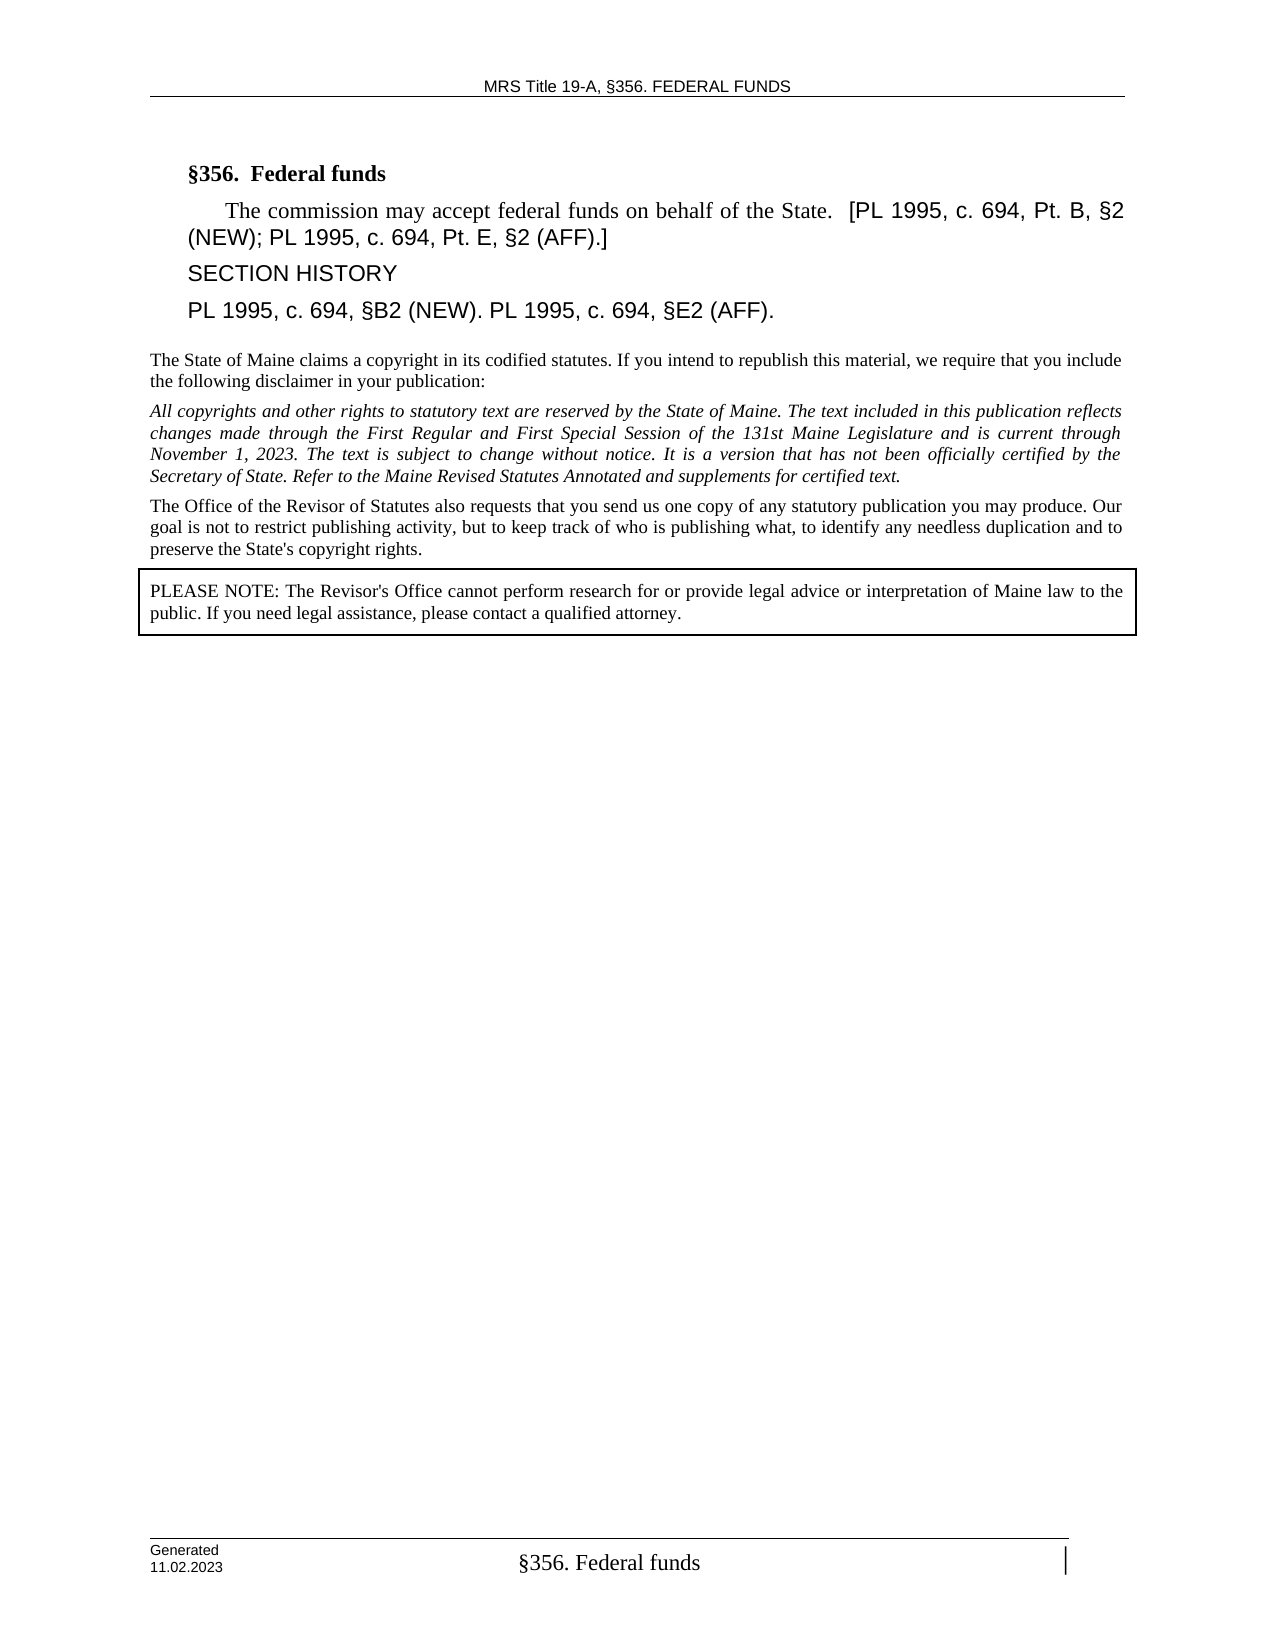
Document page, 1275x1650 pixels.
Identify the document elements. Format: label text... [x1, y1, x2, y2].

text PL 1995, c. 694, §B2 (NEW). PL 1995, c. 694, §E2 (AFF). [187, 297, 1125, 323]
text PLEASE NOTE: The Revisor's Office cannot perform research for or provide legal advice or interpretation of Maine law to the public. If you need legal assistance, please contact a qualified attorney. [140, 570, 1135, 634]
text The commission may accept federal funds on behalf of the State. [PL 1995, c. 694, Pt. B, §2 (NEW); PL 1995, c. 694, Pt. E, §2 (AFF).] [187, 197, 1125, 250]
text §356. Federal funds [187, 160, 1125, 187]
text SECTION HISTORY [187, 260, 1125, 287]
text The State of Maine claims a copyright in its codified statutes. If you intend to republish this material, we require that you include the following disclaimer in your publication: [150, 348, 1125, 392]
text All copyrights and other rights to statutory text are reserved by the State of Maine. The text included in this publication reflects changes made through the First Regular and First Special Session of the 131st Maine Legislature and is current through November 1, 2023 . The text is subject to change without notice. It is a version that has not been officially certified by the Secretary of State. Refer to the Maine Revised Statutes Annotated and supplements for certified text. [150, 400, 1125, 486]
text The Office of the Revisor of Statutes also requests that you send us one copy of any statutory publication you may produce. Our goal is not to restrict publishing activity, but to keep track of who is publishing what, to identify any needless duplication and to preserve the State's copyright rights. [150, 494, 1125, 559]
